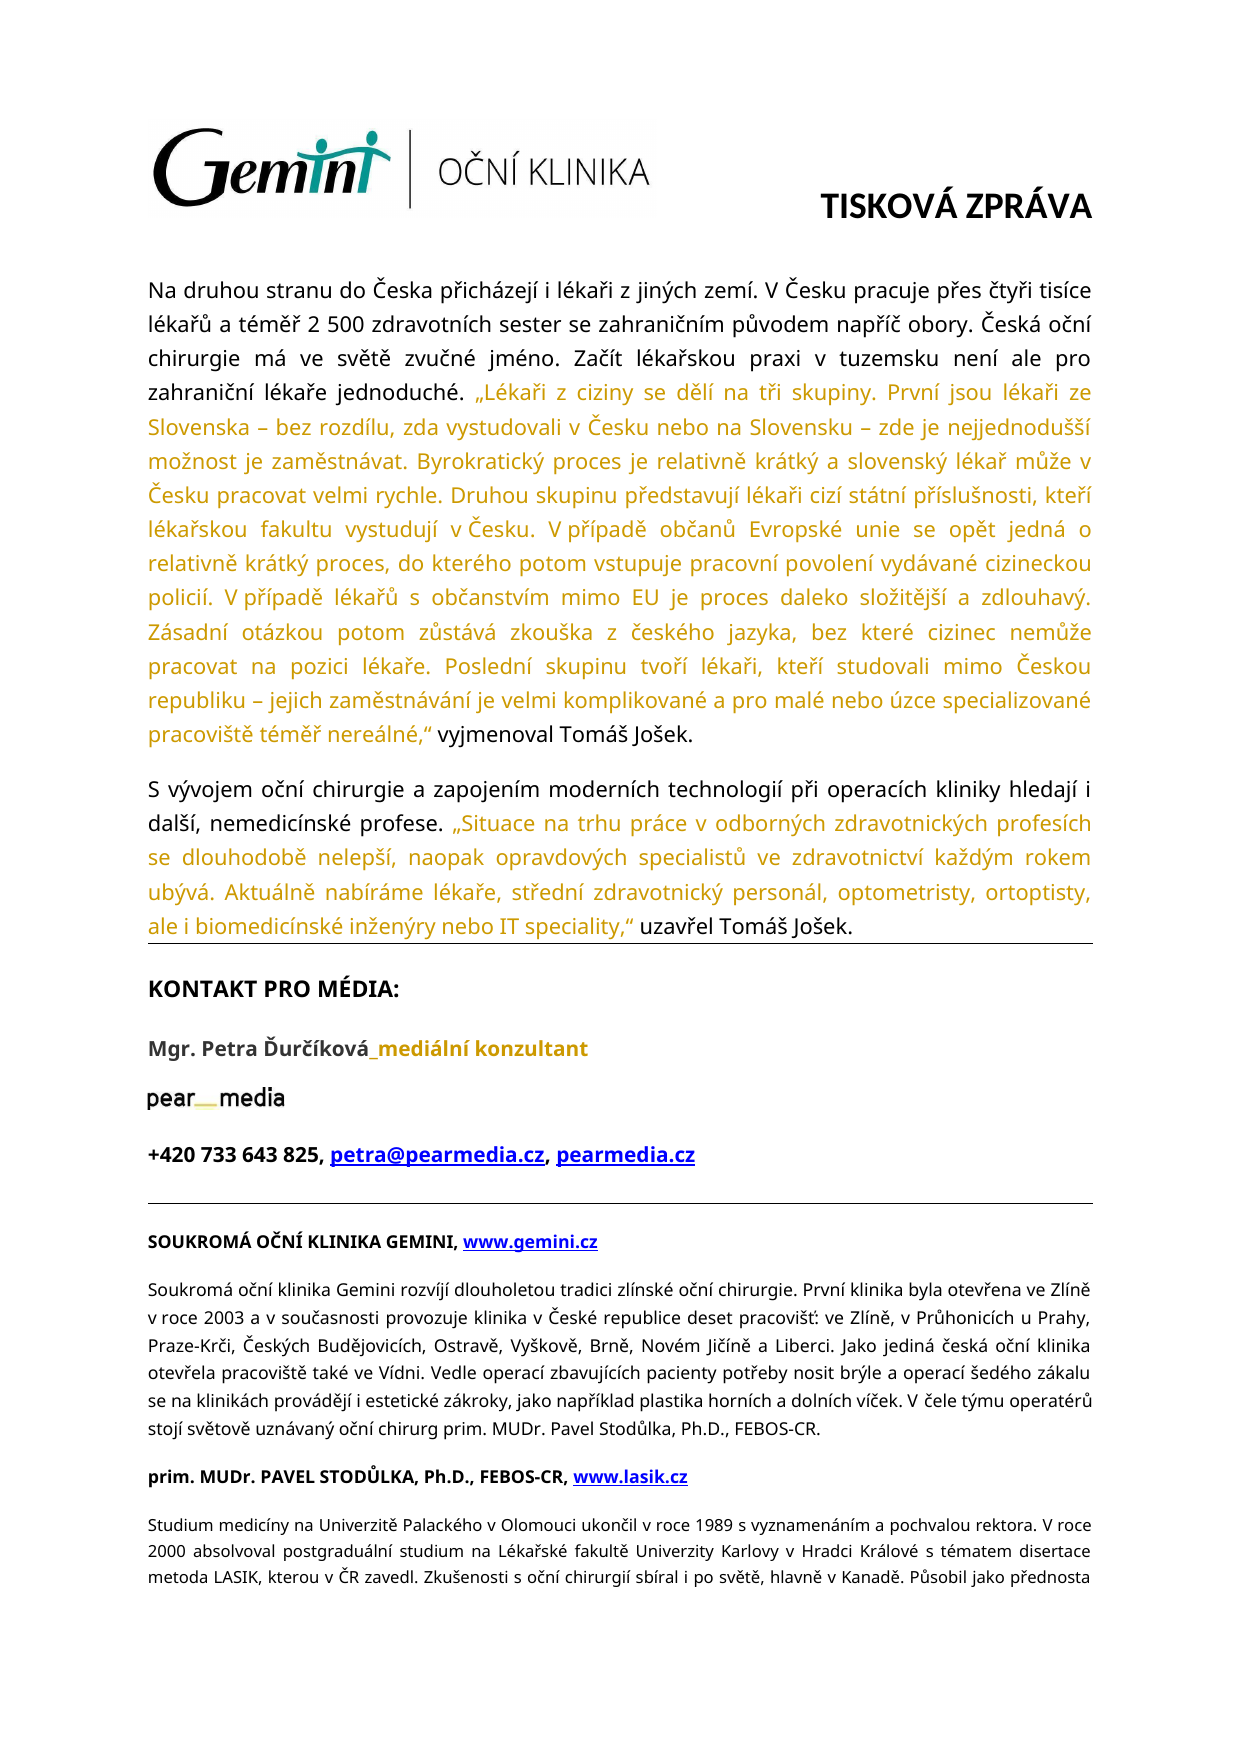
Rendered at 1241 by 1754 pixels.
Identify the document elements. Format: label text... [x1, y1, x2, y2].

text Na druhou stranu do Česka přicházejí i lékaři z jiných zemí. V Česku pracuje přes čtyři tisíce lékařů a téměř 2 500 zdravotních sester se zahraničním původem napříč obory. Česká oční chirurgie má ve světě zvučné jméno. Začít lékařskou praxi v tuzemsku není ale pro zahraniční lékaře jednoduché. „Lékaři z ciziny se dělí na tři skupiny. První jsou lékaři ze Slovenska – bez rozdílu, zda vystudovali v Česku nebo na Slovensku – zde je nejjednodušší možnost je zaměstnávat. Byrokratický proces je relativně krátký a slovenský lékař může v Česku pracovat velmi rychle. Druhou skupinu představují lékaři cizí státní příslušnosti, kteří lékařskou fakultu vystudují v Česku. V případě občanů Evropské unie se opět jedná o relativně krátký proces, do kterého potom vstupuje pracovní povolení vydávané cizineckou policií. V případě lékařů s občanstvím mimo EU je proces daleko složitější a zdlouhavý. Zásadní otázkou potom zůstává zkouška z českého jazyka, bez které cizinec nemůže pracovat na pozici lékaře. Poslední skupinu tvoří lékaři, kteří studovali mimo Českou republiku – jejich zaměstnávání je velmi komplikované a pro malé nebo úzce specializované pracoviště téměř nereálné,“ vyjmenoval Tomáš Jošek. [148, 275, 1093, 749]
text KONTAKT PRO MÉDIA: [148, 973, 1093, 1004]
text +420 733 643 825, petra@pearmedia.cz, pearmedia.cz [148, 1140, 1093, 1203]
text prim. MUDr. PAVEL STODŮLKA, Ph.D., FEBOS-CR, www.lasik.cz [148, 1465, 1093, 1489]
text Soukromá oční klinika Gemini rozvíjí dlouholetou tradici zlínské oční chirurgie. První klinika byla otevřena ve Zlíně v roce 2003 a v současnosti provozuje klinika v České republice deset pracovišť: ve Zlíně, v Průhonicích u Prahy, Praze-Krči, Českých Budějovicích, Ostravě, Vyškově, Brně, Novém Jičíně a Liberci. Jako jediná česká oční klinika otevřela pracoviště také ve Vídni. Vedle operací zbavujících pacienty potřeby nosit brýle a operací šedého zákalu se na klinikách provádějí i estetické zákroky, jako například plastika horních a dolních víček. V čele týmu operatérů stojí světově uznávaný oční chirurg prim. MUDr. Pavel Stodůlka, Ph.D., FEBOS-CR. [148, 1278, 1093, 1440]
picture [147, 119, 657, 218]
text SOUKROMÁ OČNÍ KLINIKA GEMINI, www.gemini.cz [148, 1229, 1093, 1253]
picture [147, 1087, 285, 1110]
text S vývojem oční chirurgie a zapojením moderních technologií při operacích kliniky hledají i další, nemedicínské profese. „Situace na trhu práce v odborných zdravotnických profesích se dlouhodobě nelepší, naopak opravdových specialistů ve zdravotnictví každým rokem ubývá. Aktuálně nabíráme lékaře, střední zdravotnický personál, optometristy, ortoptisty, ale i biomedicínské inženýry nebo IT speciality,“ uzavřel Tomáš Jošek. [148, 774, 1093, 943]
text Mgr. Petra Ďurčíková_mediální konzultant [148, 1034, 1093, 1062]
